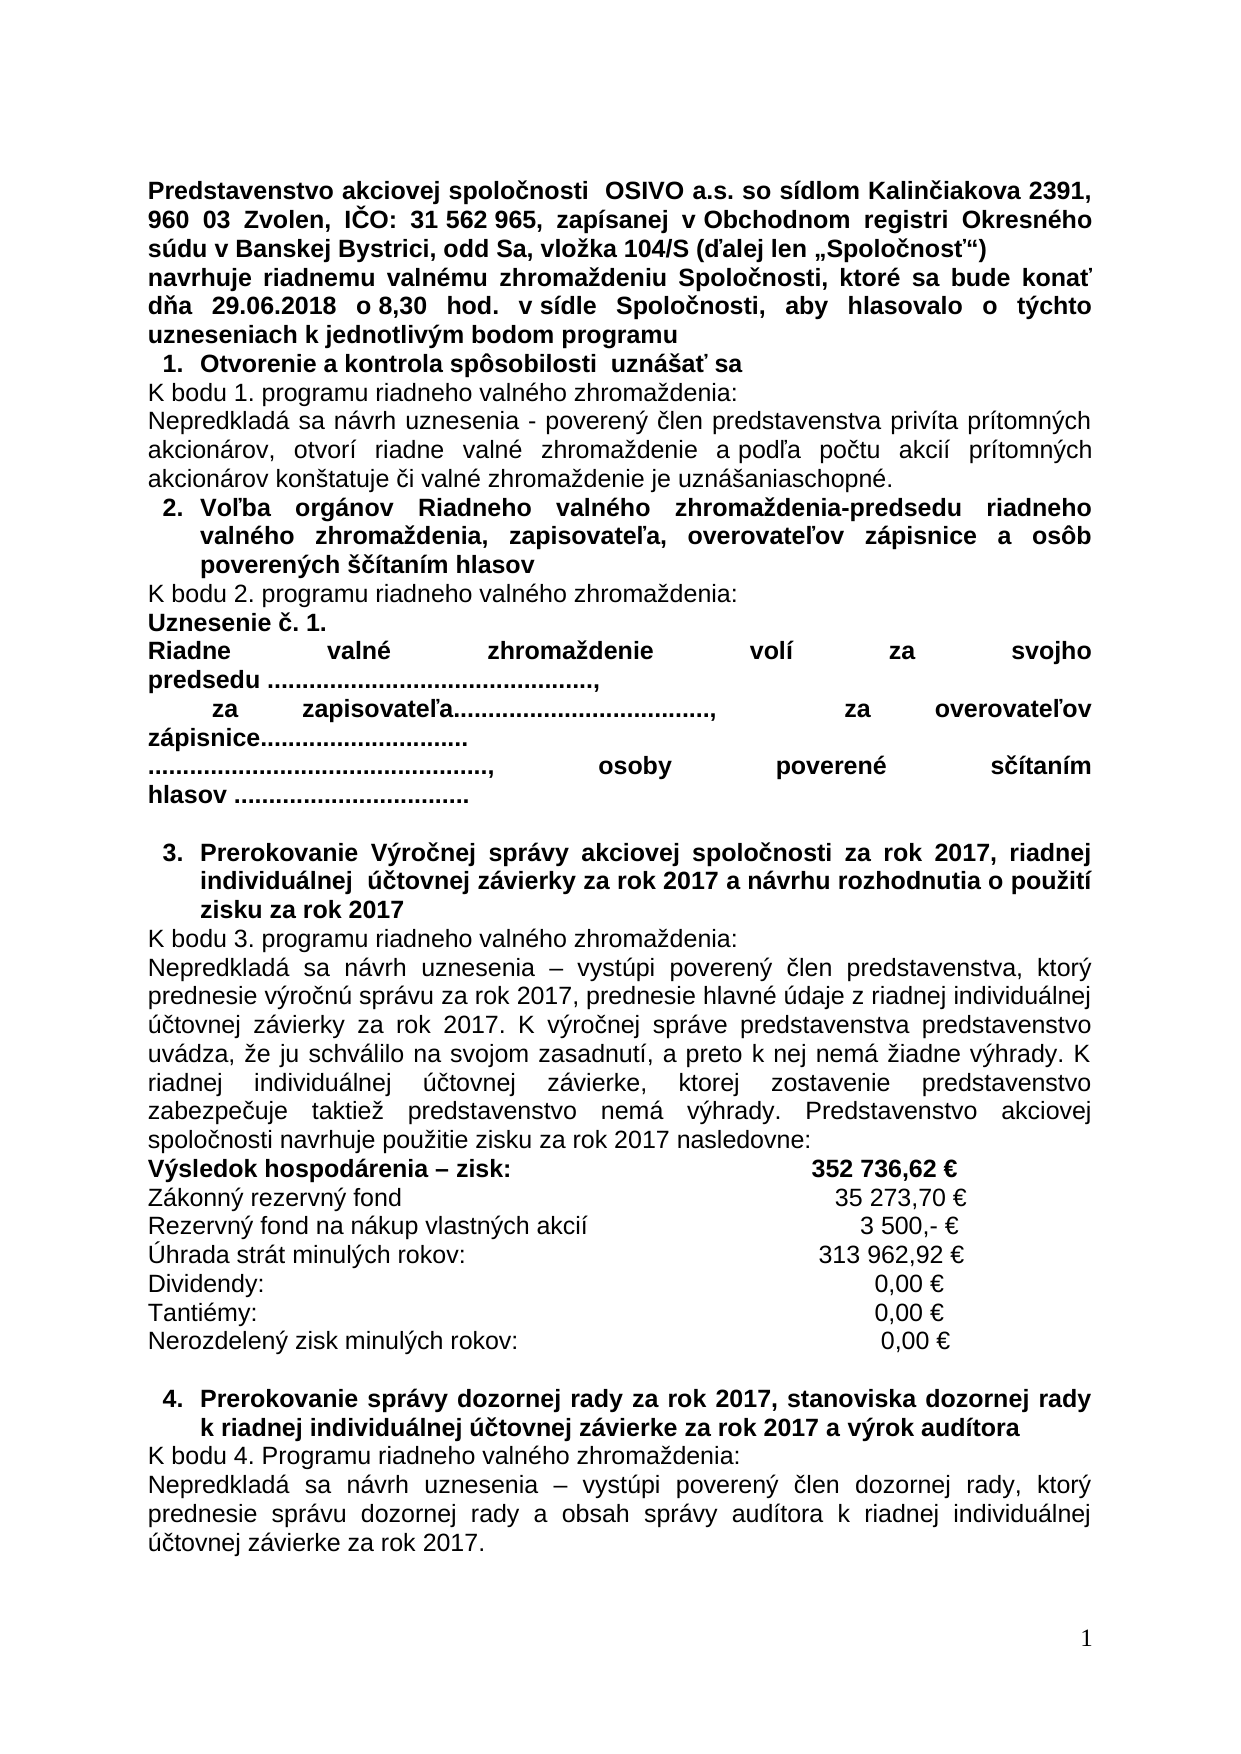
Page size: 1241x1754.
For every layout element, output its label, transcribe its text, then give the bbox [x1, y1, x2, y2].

text Tantiémy: 0,00 € [148, 1298, 1093, 1326]
text Predstavenstvo akciovej spoločnosti OSIVO a.s. so sídlom Kalinčiakova 2391, 960 03 Zvolen, IČO: 31 562 965, zapísanej v Obchodnom registri Okresného súdu v Banskej Bystrici, odd Sa, vložka 104/S (ďalej len „Spoločnosť“) [148, 176, 1093, 263]
text Dividendy: 0,00 € [148, 1269, 1093, 1298]
text K bodu 3. programu riadneho valného zhromaždenia: [148, 924, 1093, 953]
text za zapisovateľa....................................., za overovateľov zápisnice.............................. [148, 694, 1093, 751]
list Prerokovanie správy dozornej rady za rok 2017, stanoviska dozornej rady k riadnej individuálnej účtovnej závierke za rok 2017 a výrok audítora [162, 1384, 1093, 1441]
text K bodu 1. programu riadneho valného zhromaždenia: [148, 378, 1093, 406]
text K bodu 2. programu riadneho valného zhromaždenia: [148, 579, 1093, 608]
text Uznesenie č. 1. [148, 608, 1093, 636]
list Otvorenie a kontrola spôsobilosti uznášať sa [162, 349, 1093, 378]
text Výsledok hospodárenia – zisk: 352 736,62 € [148, 1154, 1093, 1183]
list Prerokovanie Výročnej správy akciovej spoločnosti za rok 2017, riadnej individuálnej účtovnej závierky za rok 2017 a návrhu rozhodnutia o použití zisku za rok 2017 [162, 838, 1093, 924]
text Riadne valné zhromaždenie volí za svojho predsedu ..............................................., [148, 636, 1093, 694]
text Nepredkladá sa návrh uznesenia – vystúpi poverený člen predstavenstva, ktorý prednesie výročnú správu za rok 2017, prednesie hlavné údaje z riadnej individuálnej účtovnej závierky za rok 2017. K výročnej správe predstavenstva predstavenstvo uvádza, že ju schválilo na svojom zasadnutí, a preto k nej nemá žiadne výhrady. K riadnej individuálnej účtovnej závierke, ktorej zostavenie predstavenstvo zabezpečuje taktiež predstavenstvo nemá výhrady. Predstavenstvo akciovej spoločnosti navrhuje použitie zisku za rok 2017 nasledovne: [148, 953, 1093, 1154]
text Úhrada strát minulých rokov: 313 962,92 € [148, 1240, 1093, 1269]
text Nepredkladá sa návrh uznesenia – vystúpi poverený člen dozornej rady, ktorý prednesie správu dozornej rady a obsah správy audítora k riadnej individuálnej účtovnej závierke za rok 2017. [148, 1470, 1093, 1556]
text Rezervný fond na nákup vlastných akcií 3 500,- € [148, 1211, 1093, 1240]
text navrhuje riadnemu valnému zhromaždeniu Spoločnosti, ktoré sa bude konať dňa 29.06.2018 o 8,30 hod. v sídle Spoločnosti, aby hlasovalo o týchto uzneseniach k jednotlivým bodom programu [148, 263, 1093, 349]
text Nepredkladá sa návrh uznesenia - poverený člen predstavenstva privíta prítomných akcionárov, otvorí riadne valné zhromaždenie a podľa počtu akcií prítomných akcionárov konštatuje či valné zhromaždenie je uznášaniaschopné. [148, 406, 1093, 493]
text Zákonný rezervný fond 35 273,70 € [148, 1183, 1093, 1211]
text ................................................., osoby poverené sčítaním hlasov .................................. [148, 751, 1093, 809]
text K bodu 4. Programu riadneho valného zhromaždenia: [148, 1441, 1093, 1470]
list Voľba orgánov Riadneho valného zhromaždenia-predsedu riadneho valného zhromaždenia, zapisovateľa, overovateľov zápisnice a osôb poverených ščítaním hlasov [162, 493, 1093, 579]
text Nerozdelený zisk minulých rokov: 0,00 € [148, 1326, 1093, 1355]
